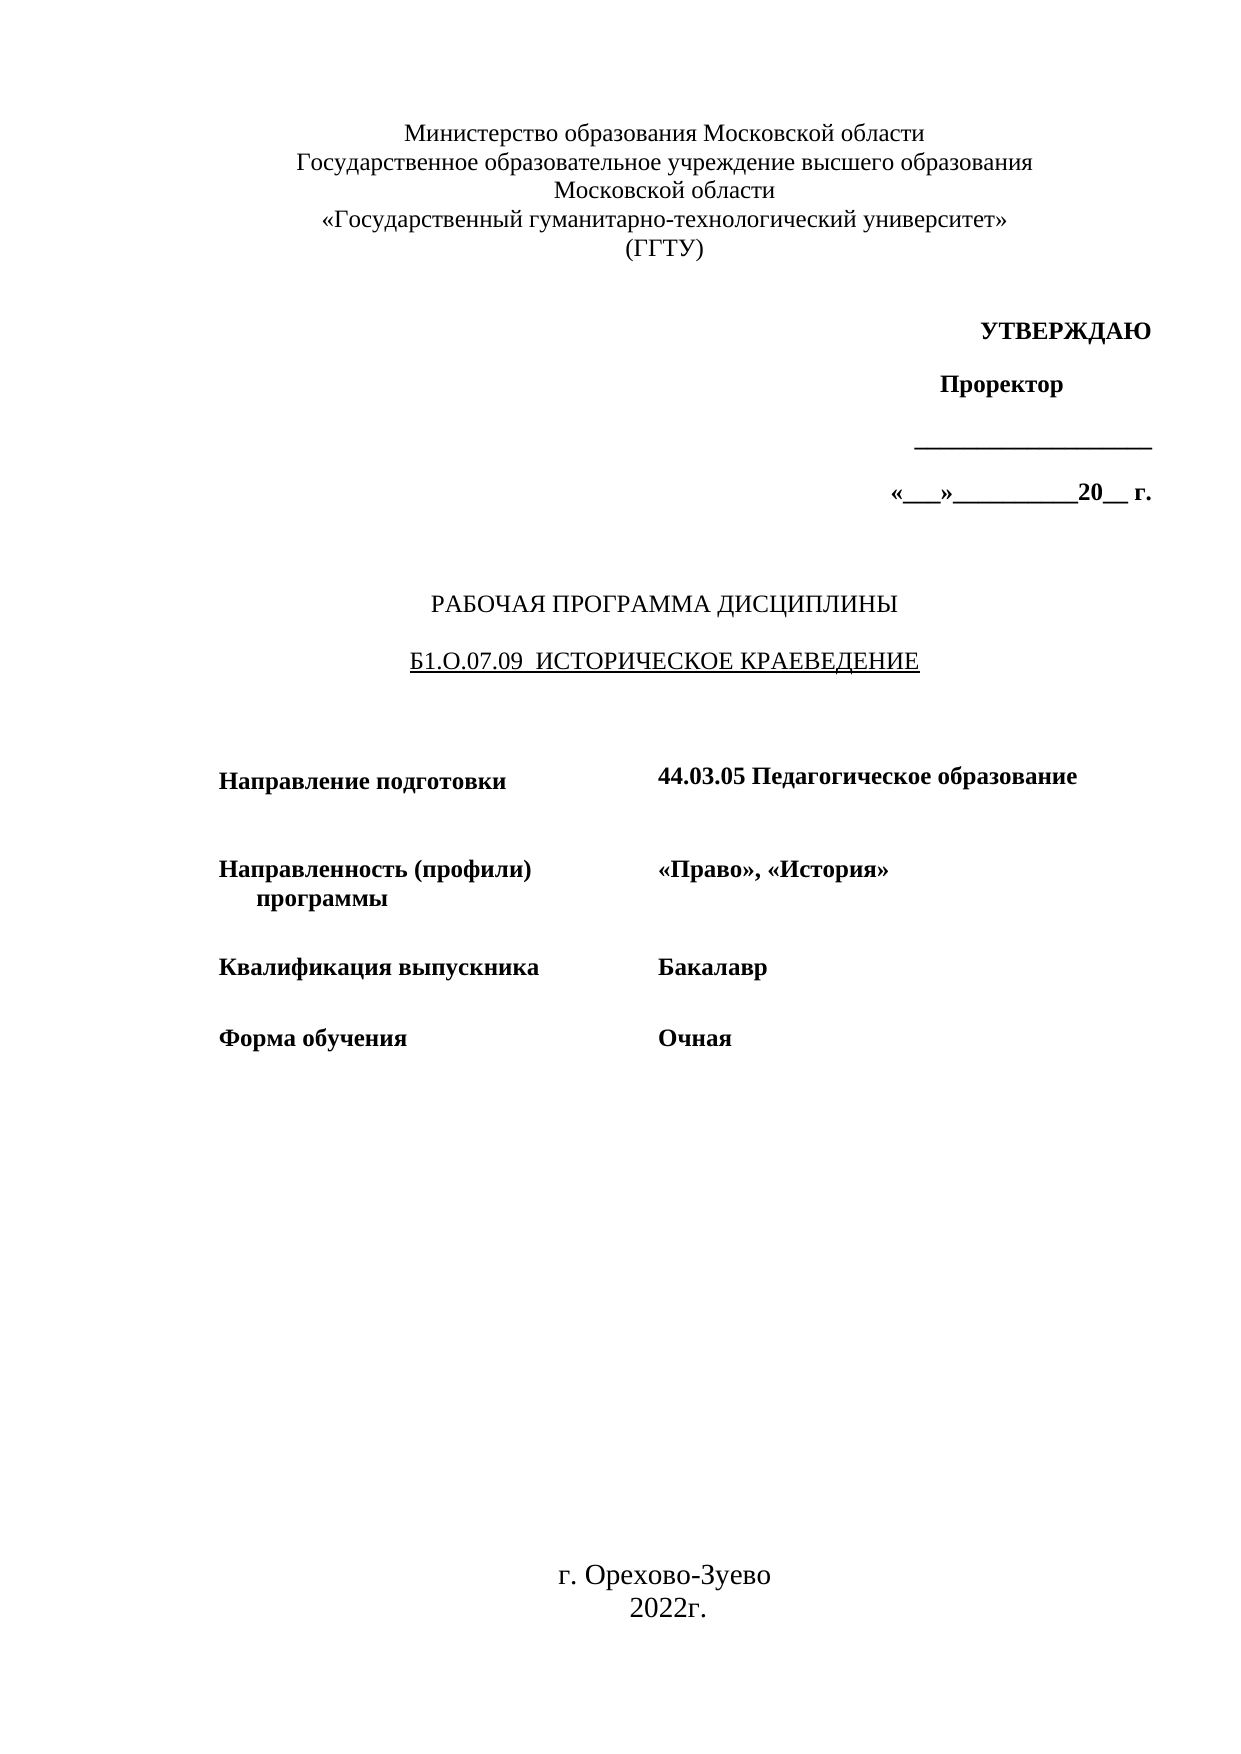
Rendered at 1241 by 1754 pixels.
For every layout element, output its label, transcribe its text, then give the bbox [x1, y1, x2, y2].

table_cell Направленность (профили) программы [166, 797, 605, 912]
text Проректор [177, 369, 1152, 398]
text «___»__________20__ г. [177, 477, 1152, 506]
text г. Орехово-Зуево [162, 1557, 1152, 1590]
text 2022г. [162, 1590, 1152, 1624]
text (ГГТУ) [177, 233, 1152, 262]
text Московской области [177, 176, 1152, 204]
table_cell Очная [605, 983, 1163, 1054]
text Б1.О.07.09 ИСТОРИЧЕСКОЕ КРАЕВЕДЕНИЕ [177, 646, 1152, 675]
table_cell Форма обучения [166, 983, 605, 1054]
text ___________________ [177, 423, 1152, 452]
table_header Направление подготовки [166, 761, 605, 797]
text Государственное образовательное учреждение высшего образования [177, 147, 1152, 176]
table_cell «Право», «История» [605, 797, 1163, 912]
text УТВЕРЖДАЮ [177, 316, 1152, 344]
text «Государственный гуманитарно-технологический университет» [177, 204, 1152, 233]
table_cell Бакалавр [605, 912, 1163, 983]
text РАБОЧАЯ ПРОГРАММА ДИСЦИПЛИНЫ [177, 589, 1152, 646]
table_cell Квалификация выпускника [166, 912, 605, 983]
text Министерство образования Московской области [177, 118, 1152, 147]
table_header 44.03.05 Педагогическое образование [605, 761, 1163, 797]
